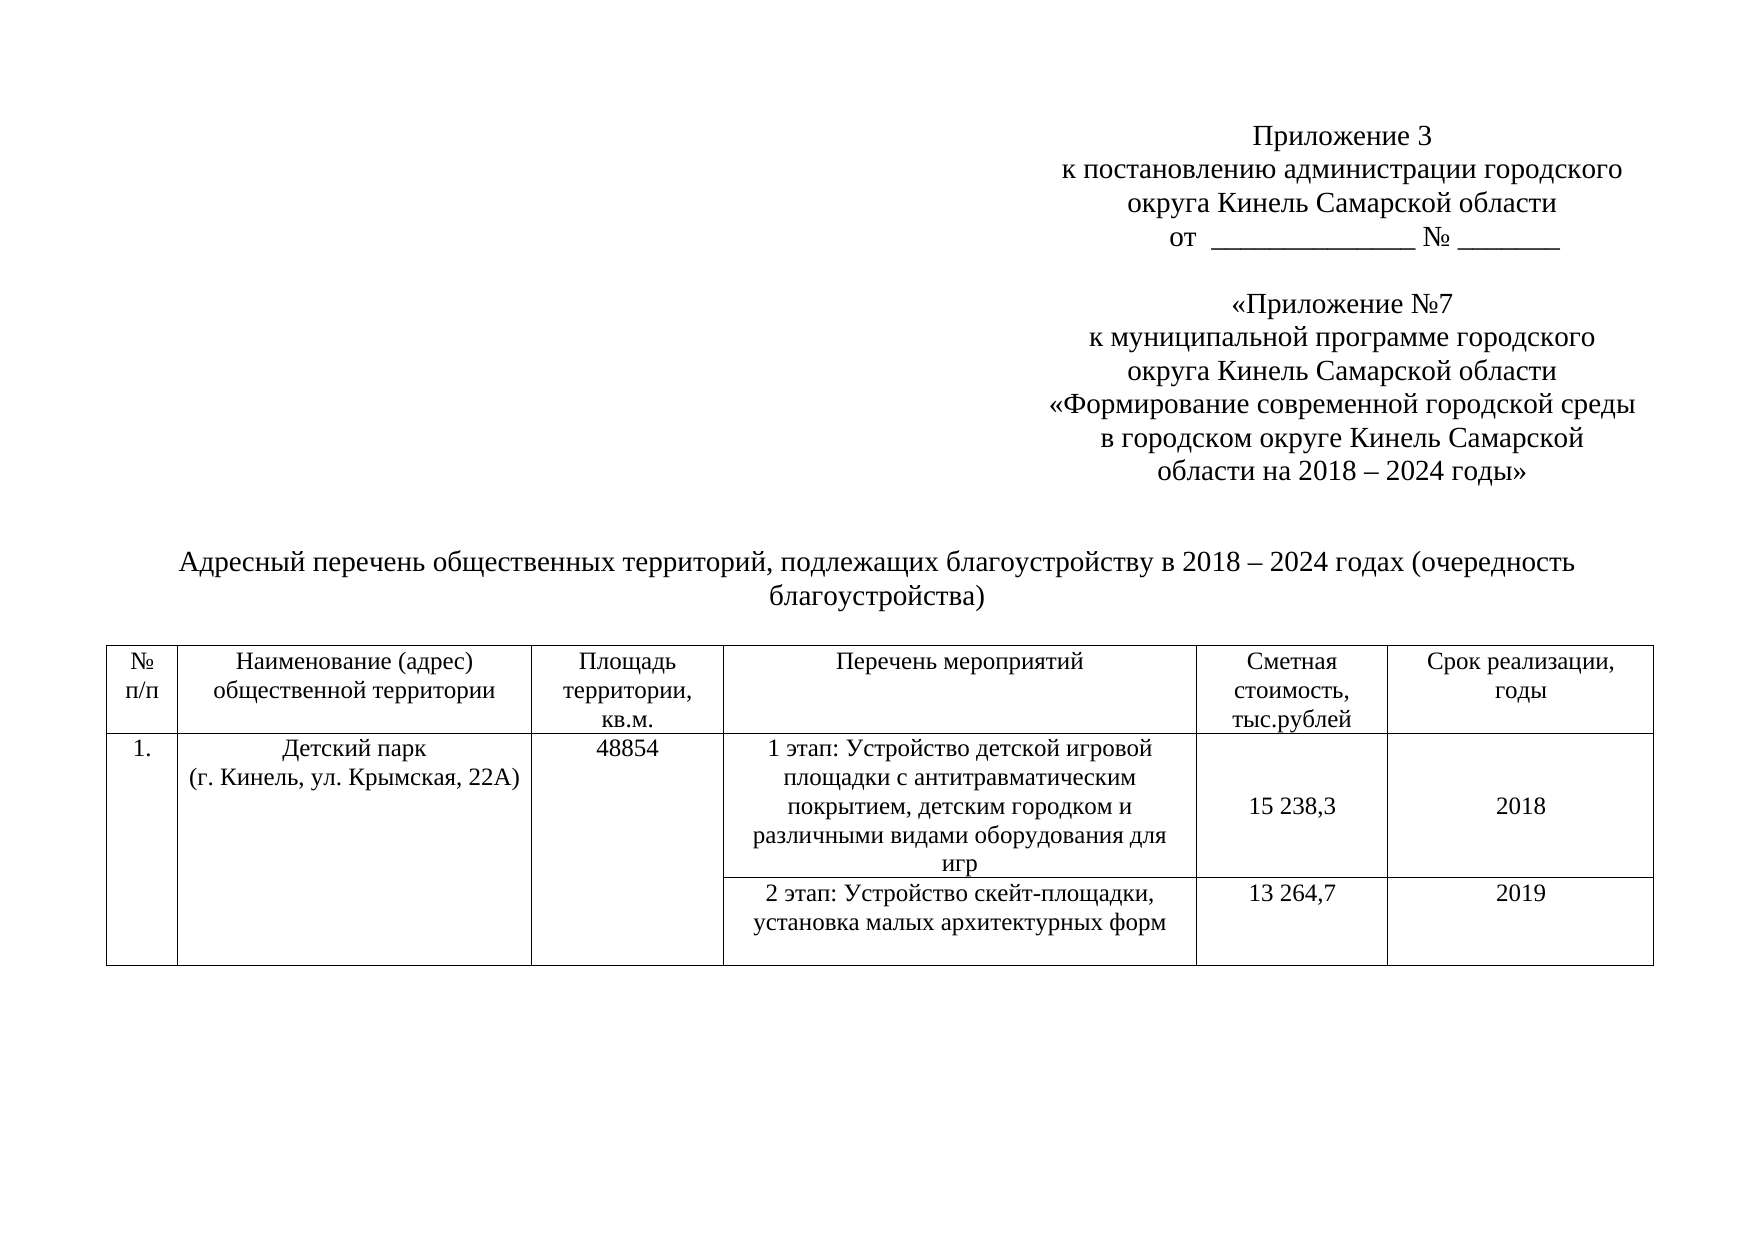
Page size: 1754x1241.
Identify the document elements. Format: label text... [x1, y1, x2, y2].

table_cell 15 238,3 [1197, 734, 1387, 877]
text Приложение 3 [1048, 118, 1636, 152]
table_header № п/п [107, 646, 177, 732]
table_header Наименование (адрес) общественной территории [178, 646, 531, 732]
table_cell 2019 [1388, 878, 1653, 964]
table_header Сметная стоимость, тыс.рублей [1197, 646, 1387, 732]
table_header Площадь территории, кв.м. [532, 646, 723, 732]
text к муниципальной программе городского округа Кинель Самарской области [1048, 319, 1636, 386]
text «Приложение №7 [1048, 286, 1636, 319]
table_cell 13 264,7 [1197, 878, 1387, 964]
table_cell 48854 [532, 734, 723, 964]
table_header Срок реализации, годы [1388, 646, 1653, 732]
text «Формирование современной городской среды [1048, 386, 1636, 420]
text в городском округе Кинель Самарской области на 2018 – 2024 годы» [1048, 420, 1636, 487]
text к постановлению администрации городского округа Кинель Самарской области [1048, 152, 1636, 219]
table_cell 1. [107, 734, 177, 964]
table_cell 2 этап: Устройство скейт-площадки, установка малых архитектурных форм [724, 878, 1196, 964]
table_cell 2018 [1388, 734, 1653, 877]
text Адресный перечень общественных территорий, подлежащих благоустройству в 2018 – 2024 годах (очередность благоустройства) [118, 544, 1636, 612]
table_cell Детский парк (г. Кинель, ул. Крымская, 22А) [178, 734, 531, 964]
table_header Перечень мероприятий [724, 646, 1196, 732]
table_cell 1 этап: Устройство детской игровой площадки с антитравматическим покрытием, детским городком и различными видами оборудования для игр [724, 734, 1196, 877]
text от ______________ № _______ [1048, 219, 1636, 252]
